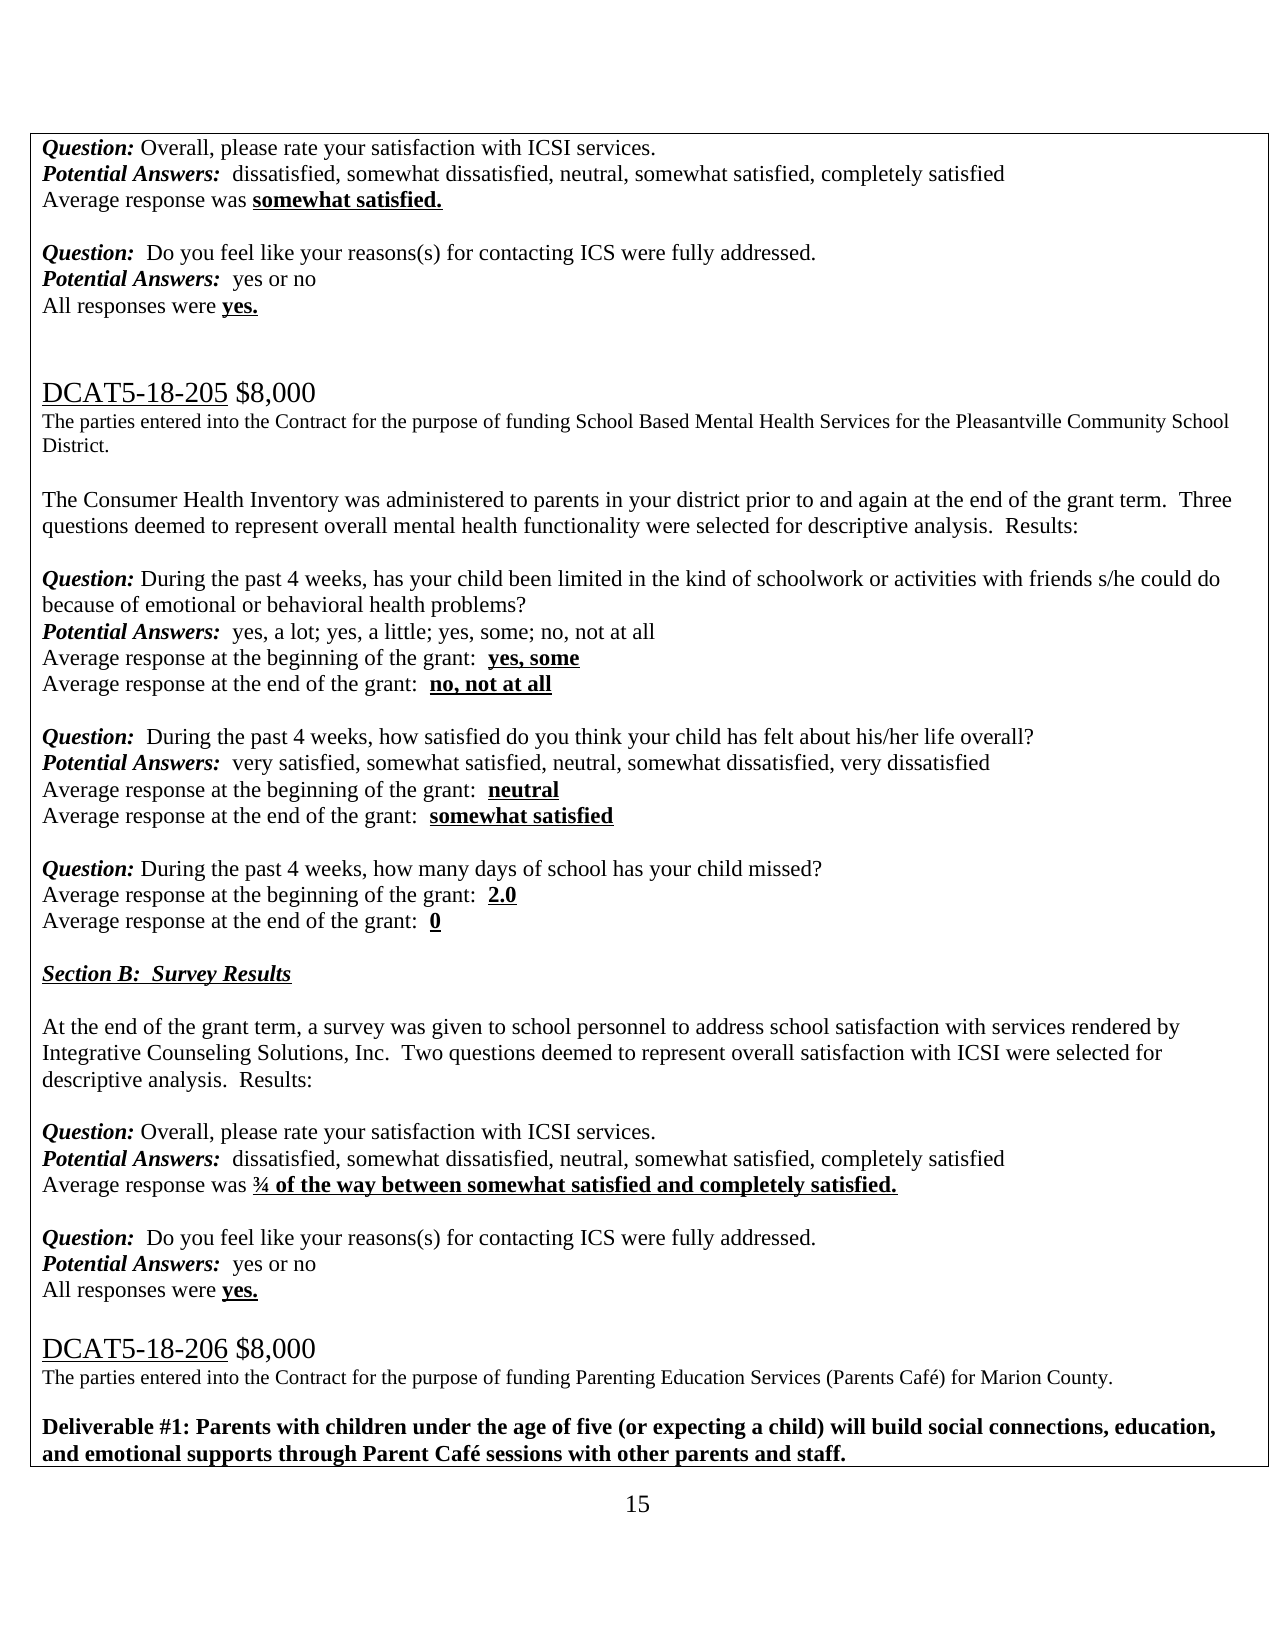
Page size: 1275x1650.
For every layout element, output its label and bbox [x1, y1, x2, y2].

table_cell [31, 134, 1268, 1466]
